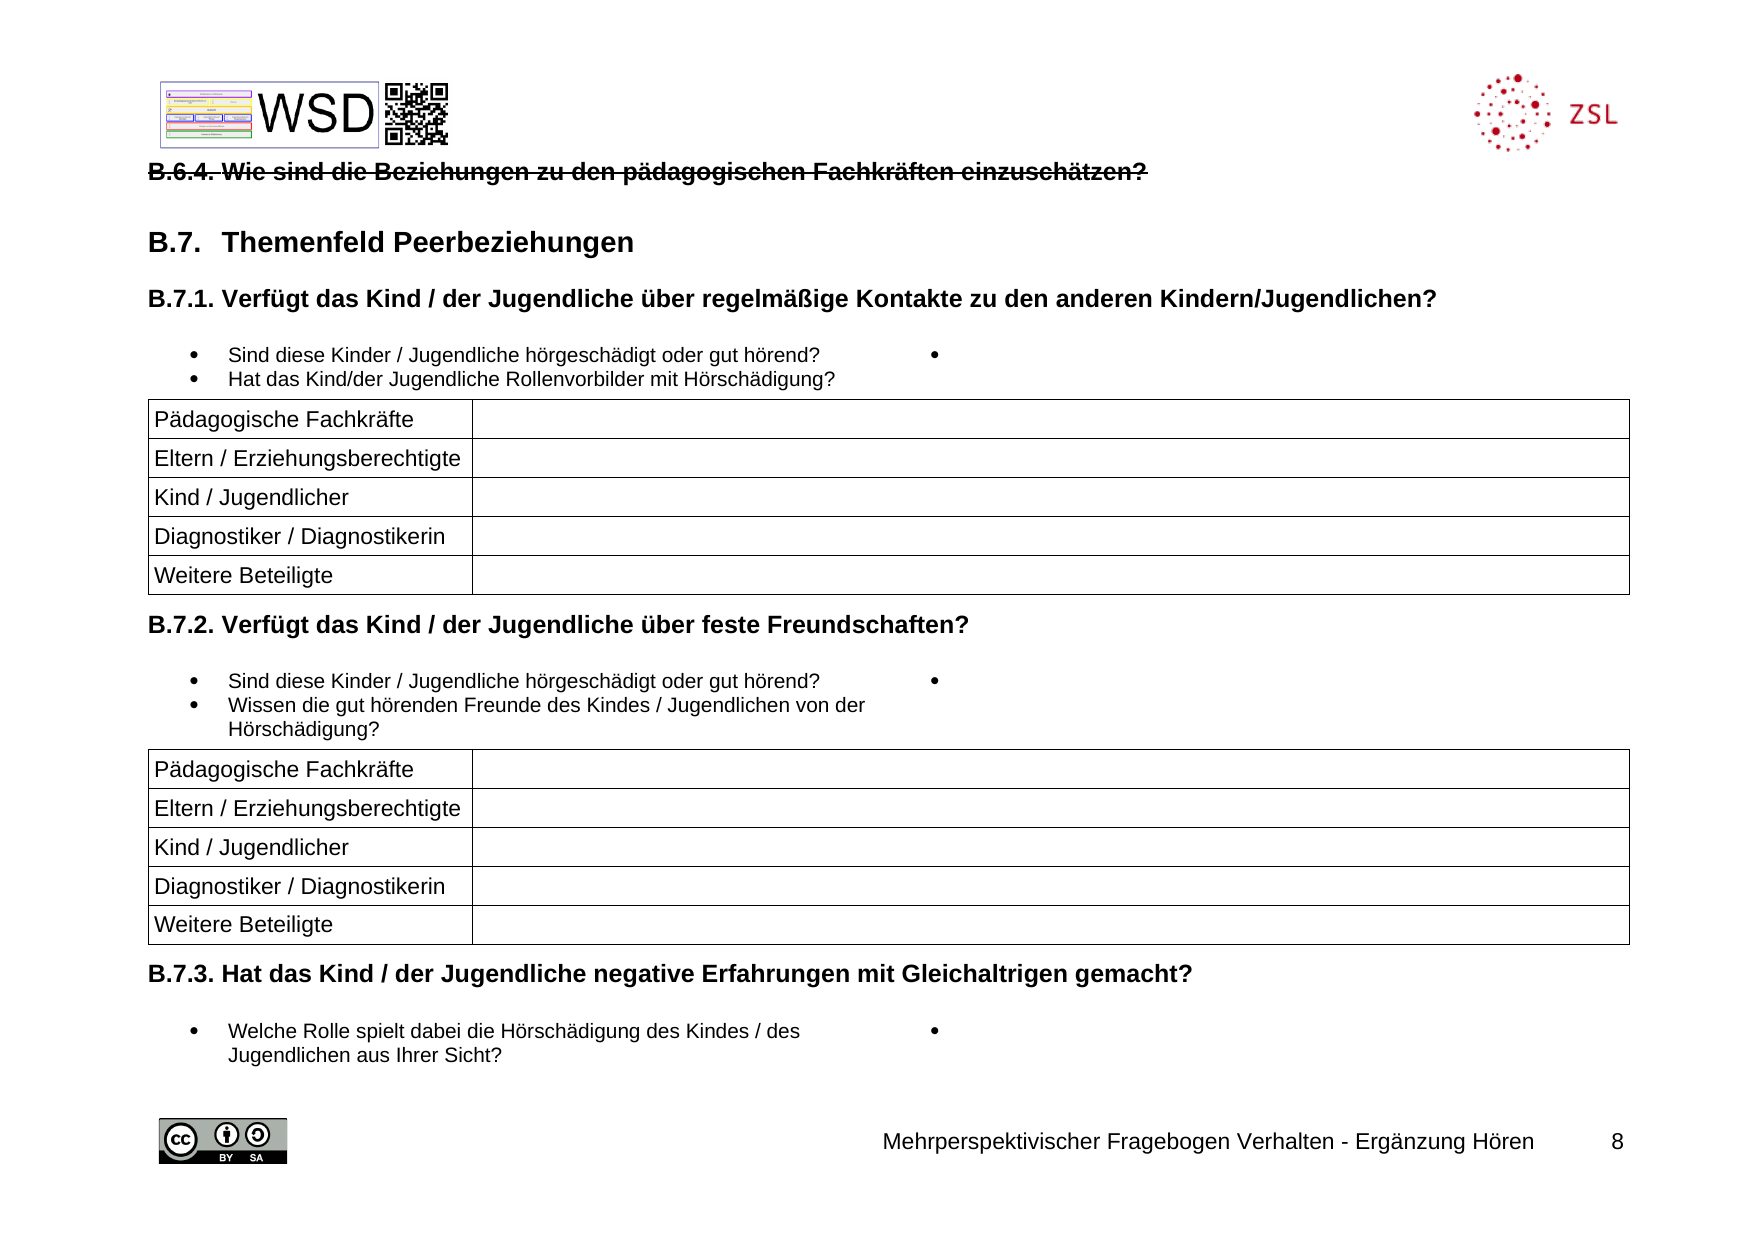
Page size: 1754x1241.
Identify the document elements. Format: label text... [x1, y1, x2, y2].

table_cell Weitere Beteiligte [149, 906, 472, 943]
table_header [473, 400, 1629, 438]
table_header Sind diese Kinder / Jugendliche hörgeschädigt oder gut hörend? Wissen die gut hörenden Freunde des Kindes / Jugendlichen von der Hörschädigung? [147, 663, 888, 747]
table_header [888, 663, 1628, 747]
table_cell [473, 517, 1629, 555]
table_cell Eltern / Erziehungsberechtigte [149, 439, 472, 477]
subtitle Verfügt das Kind / der Jugendliche über regelmäßige Kontakte zu den anderen Kindern/Jugendlichen? [148, 284, 1636, 312]
table_cell Kind / Jugendlicher [149, 828, 472, 866]
picture [158, 1118, 288, 1164]
subtitle Themenfeld Peerbeziehungen [148, 225, 1636, 259]
table_cell Weitere Beteiligte [149, 556, 472, 594]
table_cell Diagnostiker / Diagnostikerin [149, 517, 472, 555]
picture [1472, 73, 1620, 154]
table_cell Diagnostiker / Diagnostikerin [149, 867, 472, 905]
table_header [888, 338, 1628, 397]
table_header Welche Rolle spielt dabei die Hörschädigung des Kindes / des Jugendlichen aus Ihrer Sicht? [147, 1013, 888, 1073]
table_cell [473, 906, 1629, 943]
subtitle Wie sind die Beziehungen zu den pädagogischen Fachkräften einzuschätzen? [148, 156, 1636, 185]
table_cell [473, 478, 1629, 516]
table_cell [473, 439, 1629, 477]
table_header Pädagogische Fachkräfte [149, 750, 472, 788]
subtitle Verfügt das Kind / der Jugendliche über feste Freundschaften? [148, 609, 1636, 638]
subtitle Hat das Kind / der Jugendliche negative Erfahrungen mit Gleichaltrigen gemacht? [148, 959, 1636, 988]
table_cell Kind / Jugendlicher [149, 478, 472, 516]
table_header [473, 750, 1629, 788]
picture [158, 78, 453, 150]
table_cell [473, 789, 1629, 827]
table_cell [473, 867, 1629, 905]
table_header [888, 1013, 1628, 1073]
table_cell [473, 556, 1629, 594]
table_cell [473, 828, 1629, 866]
table_cell Eltern / Erziehungsberechtigte [149, 789, 472, 827]
table_header Sind diese Kinder / Jugendliche hörgeschädigt oder gut hörend? Hat das Kind/der Jugendliche Rollenvorbilder mit Hörschädigung? [147, 338, 888, 397]
table_header Pädagogische Fachkräfte [149, 400, 472, 438]
